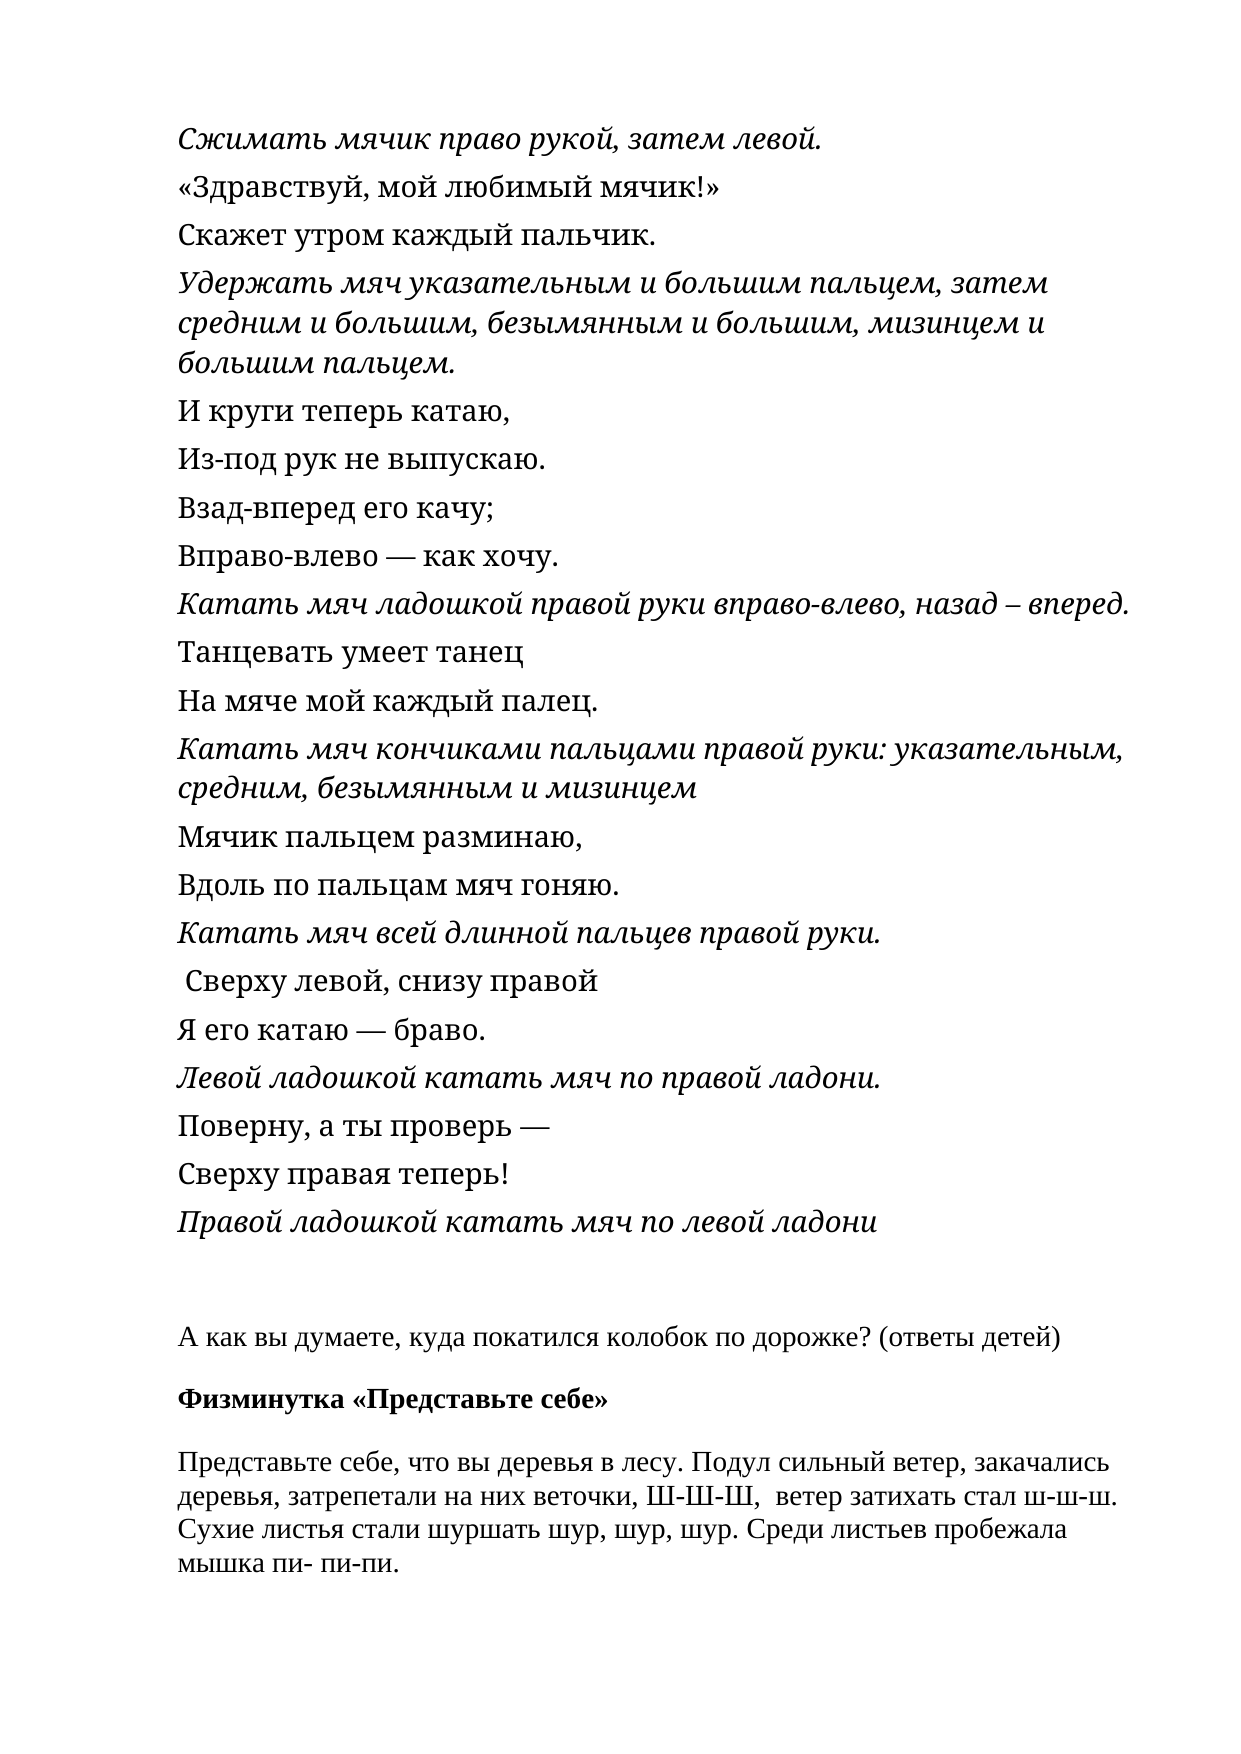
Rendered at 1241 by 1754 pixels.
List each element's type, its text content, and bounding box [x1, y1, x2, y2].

text Взад-вперед его качу; [177, 487, 1152, 527]
text Левой ладошкой катать мяч по правой ладони. [177, 1057, 1152, 1097]
text Поверну, а ты проверь — [177, 1105, 1152, 1145]
text Сверху правая теперь! [177, 1153, 1152, 1193]
text Удержать мяч указательным и большим пальцем, затем средним и большим, безымянным и большим, мизинцем и большим пальцем. [177, 263, 1152, 382]
text Представьте себе, что вы деревья в лесу. Подул сильный ветер, закачались деревья, затрепетали на них веточки, Ш-Ш-Ш, ветер затихать стал ш-ш-ш. Сухие листья стали шуршать шур, шур, шур. Среди листьев пробежала мышка пи- пи-пи. [177, 1444, 1152, 1578]
text Вправо-влево — как хочу. [177, 535, 1152, 575]
text Я его катаю — браво. [177, 1009, 1152, 1048]
text Правой ладошкой катать мяч по левой ладони [177, 1202, 1152, 1241]
text Скажет утром каждый пальчик. [177, 214, 1152, 254]
text Катать мяч ладошкой правой руки вправо-влево, назад – вперед. [177, 583, 1152, 623]
text Физминутка «Представьте себе» [177, 1382, 1152, 1415]
text Вдоль по пальцам мяч гоняю. [177, 864, 1152, 904]
text Сжимать мячик право рукой, затем левой. [177, 118, 1152, 158]
text Катать мяч кончиками пальцами правой руки: указательным, средним, безымянным и мизинцем [177, 728, 1152, 807]
text «Здравствуй, мой любимый мячик!» [177, 166, 1152, 206]
text Из-под рук не выпускаю. [177, 439, 1152, 478]
text А как вы думаете, куда покатился колобок по дорожке? (ответы детей) [177, 1319, 1152, 1352]
text На мяче мой каждый палец. [177, 680, 1152, 719]
text Сверху левой, снизу правой [177, 961, 1152, 1000]
text И круги теперь катаю, [177, 390, 1152, 430]
text Мячик пальцем разминаю, [177, 816, 1152, 856]
text Танцевать умеет танец [177, 632, 1152, 671]
text Катать мяч всей длинной пальцев правой руки. [177, 912, 1152, 952]
